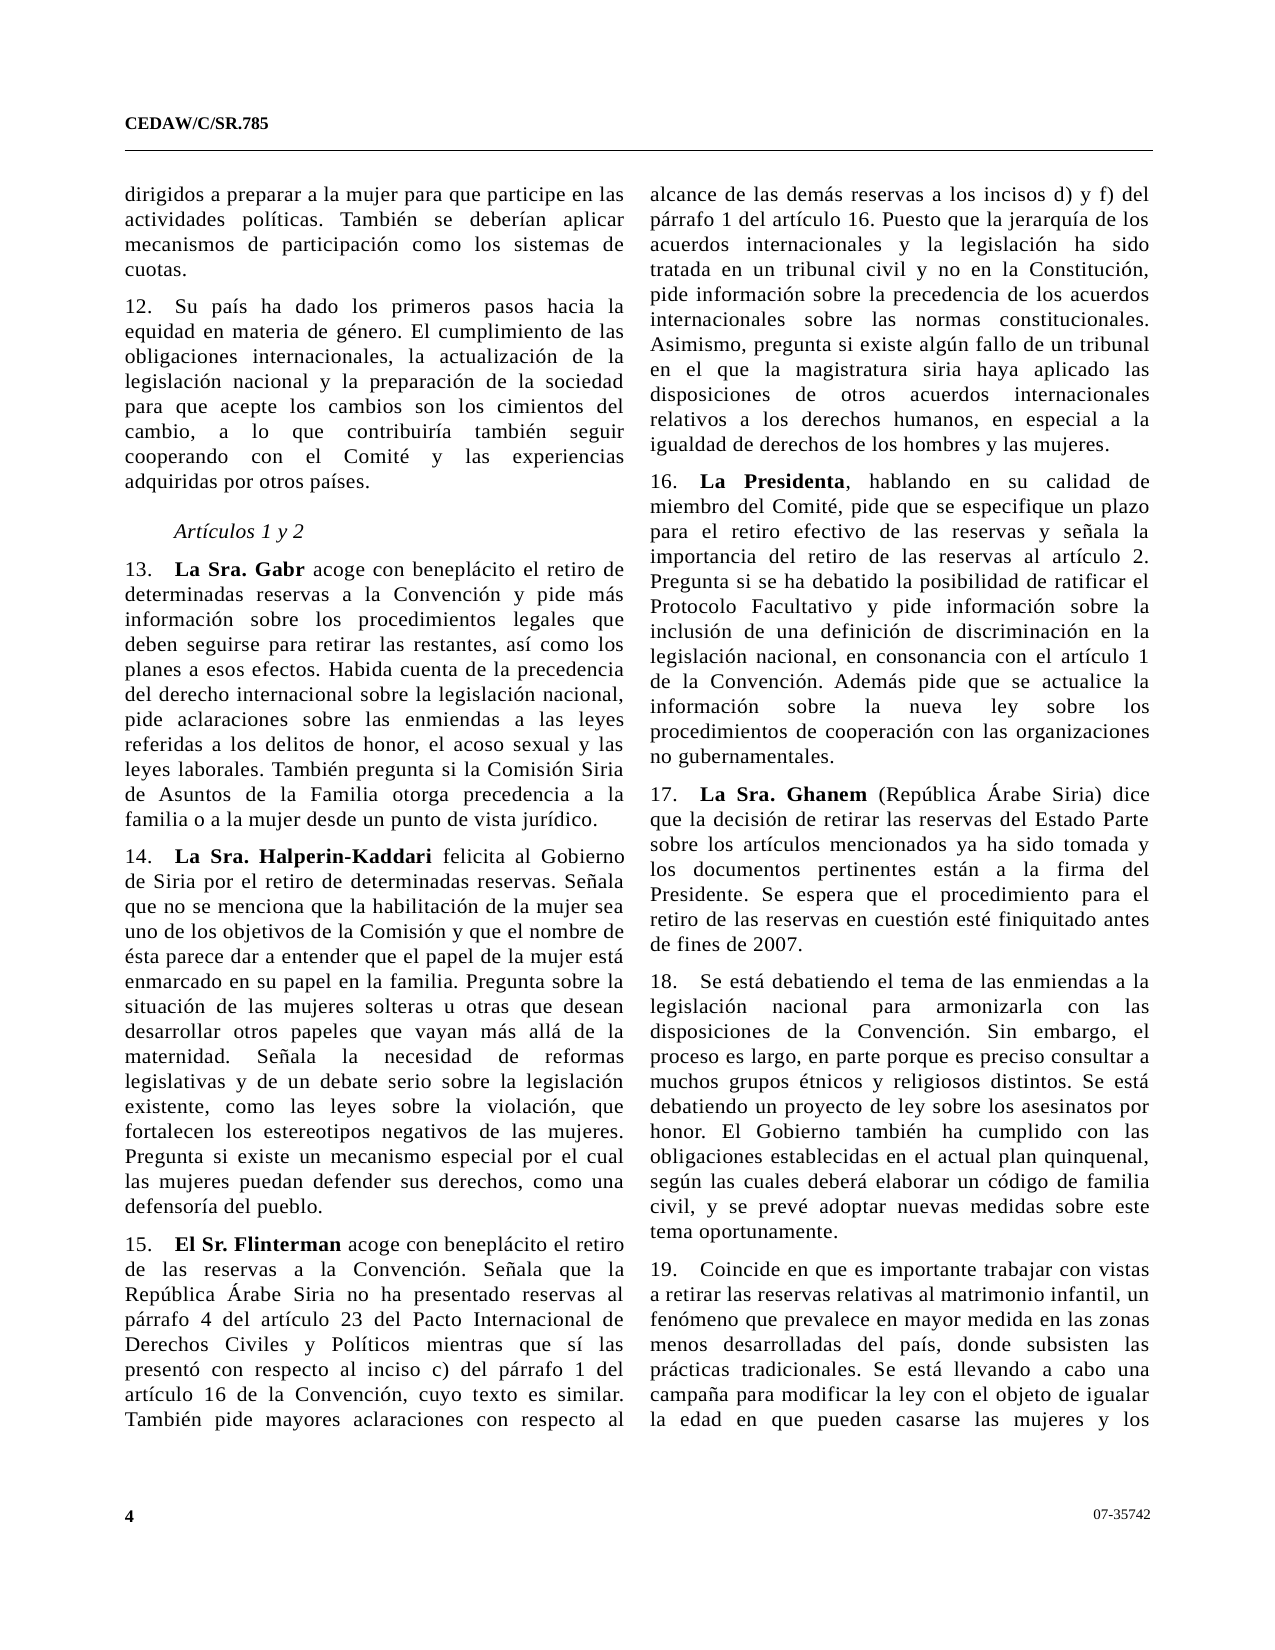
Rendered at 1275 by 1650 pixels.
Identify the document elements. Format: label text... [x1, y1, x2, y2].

text 14. La Sra. Halperin-Kaddari felicita al Gobierno de Siria por el retiro de determinadas reservas. Señala que no se menciona que la habilitación de la mujer sea uno de los objetivos de la Comisión y que el nombre de ésta parece dar a entender que el papel de la mujer está enmarcado en su papel en la familia. Pregunta sobre la situación de las mujeres solteras u otras que desean desarrollar otros papeles que vayan más allá de la maternidad. Señala la necesidad de reformas legislativas y de un debate serio sobre la legislación existente, como las leyes sobre la violación, que fortalecen los estereotipos negativos de las mujeres. Pregunta si existe un mecanismo especial por el cual las mujeres puedan defender sus derechos, como una defensoría del pueblo. [124, 844, 625, 1219]
text 12. Su país ha dado los primeros pasos hacia la equidad en materia de género. El cumplimiento de las obligaciones internacionales, la actualización de la legislación nacional y la preparación de la sociedad para que acepte los cambios son los cimientos del cambio, a lo que contribuiría también seguir cooperando con el Comité y las experiencias adquiridas por otros países. [124, 294, 625, 494]
text 13. La Sra. Gabr acoge con beneplácito el retiro de determinadas reservas a la Convención y pide más información sobre los procedimientos legales que deben seguirse para retirar las restantes, así como los planes a esos efectos. Habida cuenta de la precedencia del derecho internacional sobre la legislación nacional, pide aclaraciones sobre las enmiendas a las leyes referidas a los delitos de honor, el acoso sexual y las leyes laborales. También pregunta si la Comisión Siria de Asuntos de la Familia otorga precedencia a la familia o a la mujer desde un punto de vista jurídico. [124, 556, 625, 831]
text 15. El Sr. Flinterman acoge con beneplácito el retiro de las reservas a la Convención. Señala que la República Árabe Siria no ha presentado reservas al párrafo 4 del artículo 23 del Pacto Internacional de Derechos Civiles y Políticos mientras que sí las presentó con respecto al inciso c) del párrafo 1 del artículo 16 de la Convención, cuyo texto es similar. También pide mayores aclaraciones con respecto al alcance de las demás reservas a los incisos d) y f) del párrafo 1 del artículo 16. Puesto que la jerarquía de los acuerdos internacionales y la legislación ha sido tratada en un tribunal civil y no en la Constitución, pide información sobre la precedencia de los acuerdos internacionales sobre las normas constitucionales. Asimismo, pregunta si existe algún fallo de un tribunal en el que la magistratura siria haya aplicado las disposiciones de otros acuerdos internacionales relativos a los derechos humanos, en especial a la igualdad de derechos de los hombres y las mujeres. [124, 1231, 625, 1431]
text Artículos 1 y 2 [124, 519, 493, 544]
text 16. La Presidenta, hablando en su calidad de miembro del Comité, pide que se especifique un plazo para el retiro efectivo de las reservas y señala la importancia del retiro de las reservas al artículo 2. Pregunta si se ha debatido la posibilidad de ratificar el Protocolo Facultativo y pide información sobre la inclusión de una definición de discriminación en la legislación nacional, en consonancia con el artículo 1 de la Convención. Además pide que se actualice la información sobre la nueva ley sobre los procedimientos de cooperación con las organizaciones no gubernamentales. [650, 469, 1151, 769]
text 17. La Sra. Ghanem (República Árabe Siria) dice que la decisión de retirar las reservas del Estado Parte sobre los artículos mencionados ya ha sido tomada y los documentos pertinentes están a la firma del Presidente. Se espera que el procedimiento para el retiro de las reservas en cuestión esté finiquitado antes de fines de 2007. [650, 781, 1151, 956]
text 18. Se está debatiendo el tema de las enmiendas a la legislación nacional para armonizarla con las disposiciones de la Convención. Sin embargo, el proceso es largo, en parte porque es preciso consultar a muchos grupos étnicos y religiosos distintos. Se está debatiendo un proyecto de ley sobre los asesinatos por honor. El Gobierno también ha cumplido con las obligaciones establecidas en el actual plan quinquenal, según las cuales deberá elaborar un código de familia civil, y se prevé adoptar nuevas medidas sobre este tema oportunamente. [650, 969, 1151, 1244]
text 15. El Sr. Flinterman acoge con beneplácito el retiro de las reservas a la Convención. Señala que la República Árabe Siria no ha presentado reservas al párrafo 4 del artículo 23 del Pacto Internacional de Derechos Civiles y Políticos mientras que sí las presentó con respecto al inciso c) del párrafo 1 del artículo 16 de la Convención, cuyo texto es similar. También pide mayores aclaraciones con respecto al alcance de las demás reservas a los incisos d) y f) del párrafo 1 del artículo 16. Puesto que la jerarquía de los acuerdos internacionales y la legislación ha sido tratada en un tribunal civil y no en la Constitución, pide información sobre la precedencia de los acuerdos internacionales sobre las normas constitucionales. Asimismo, pregunta si existe algún fallo de un tribunal en el que la magistratura siria haya aplicado las disposiciones de otros acuerdos internacionales relativos a los derechos humanos, en especial a la igualdad de derechos de los hombres y las mujeres. [650, 181, 1151, 456]
